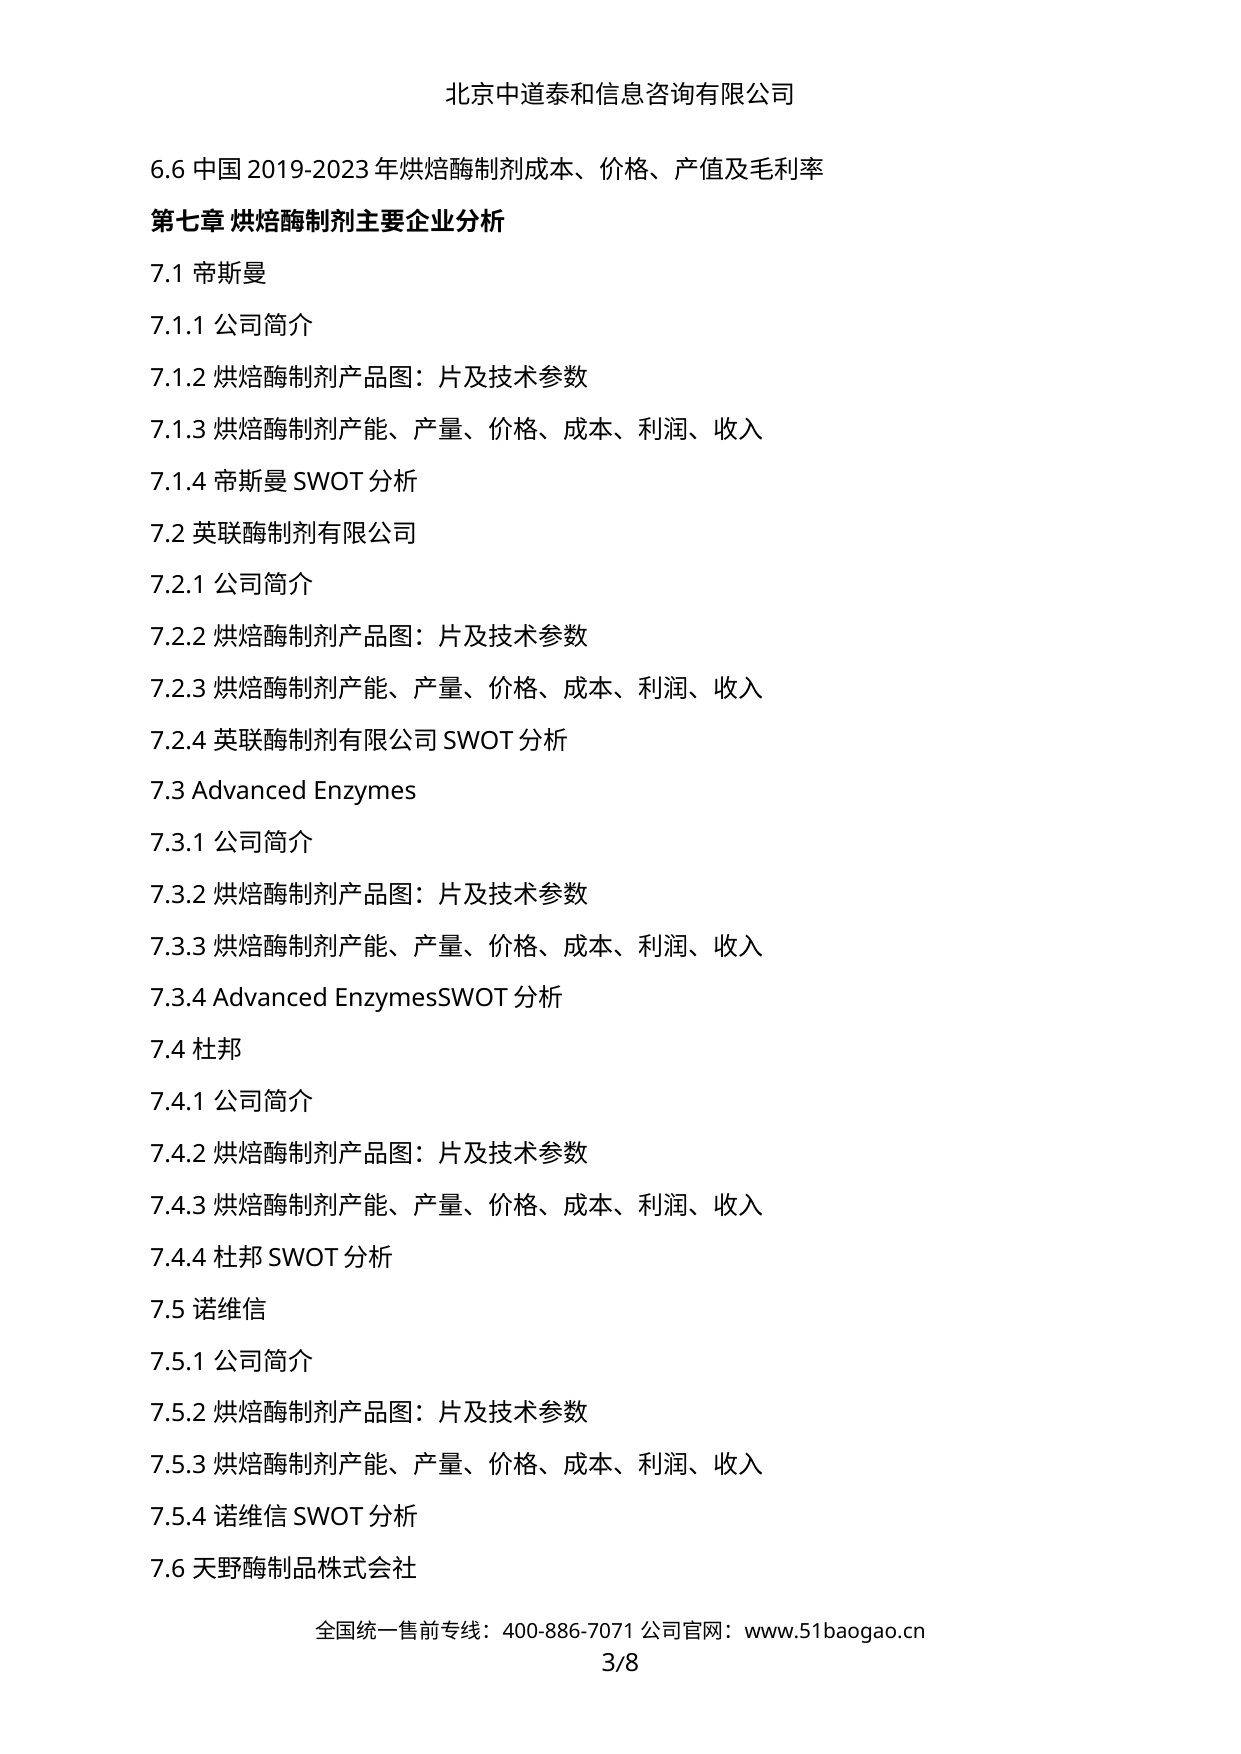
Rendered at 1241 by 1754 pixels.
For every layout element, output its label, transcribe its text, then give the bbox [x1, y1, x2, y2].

text 7.5 诺维信 [150, 1289, 1090, 1325]
text 7.4.1 公司简介 [150, 1082, 1090, 1118]
text 7.3.3 烘焙酶制剂产能、产量、价格、成本、利润、收入 [150, 926, 1090, 962]
text 7.1.1 公司简介 [150, 306, 1090, 342]
text 7.1.3 烘焙酶制剂产能、产量、价格、成本、利润、收入 [150, 409, 1090, 446]
text 第七章 烘焙酶制剂主要企业分析 [150, 202, 1090, 238]
text 7.3.4 Advanced EnzymesSWOT分析 [150, 978, 1090, 1014]
text 7.5.2 烘焙酶制剂产品图：片及技术参数 [150, 1393, 1090, 1429]
text 7.5.4 诺维信SWOT分析 [150, 1497, 1090, 1533]
text 7.2 英联酶制剂有限公司 [150, 513, 1090, 549]
text 7.6 天野酶制品株式会社 [150, 1548, 1090, 1585]
text 7.1.2 烘焙酶制剂产品图：片及技术参数 [150, 357, 1090, 394]
text 7.4.3 烘焙酶制剂产能、产量、价格、成本、利润、收入 [150, 1185, 1090, 1222]
text 7.3.1 公司简介 [150, 822, 1090, 858]
text 7.3.2 烘焙酶制剂产品图：片及技术参数 [150, 874, 1090, 910]
text 7.1.4 帝斯曼SWOT分析 [150, 461, 1090, 497]
text 7.5.3 烘焙酶制剂产能、产量、价格、成本、利润、收入 [150, 1445, 1090, 1481]
text 7.4.2 烘焙酶制剂产品图：片及技术参数 [150, 1133, 1090, 1170]
text 7.4 杜邦 [150, 1030, 1090, 1066]
text 7.4.4 杜邦SWOT分析 [150, 1237, 1090, 1273]
text 7.1 帝斯曼 [150, 254, 1090, 290]
text 7.2.3 烘焙酶制剂产能、产量、价格、成本、利润、收入 [150, 669, 1090, 705]
text 7.2.2 烘焙酶制剂产品图：片及技术参数 [150, 617, 1090, 653]
text 7.5.1 公司简介 [150, 1341, 1090, 1377]
text 7.2.1 公司简介 [150, 565, 1090, 601]
text 7.3 Advanced Enzymes [150, 772, 1090, 807]
text 6.6 中国2019-2023年烘焙酶制剂成本、价格、产值及毛利率 [150, 150, 1090, 186]
text 7.2.4 英联酶制剂有限公司SWOT分析 [150, 721, 1090, 757]
